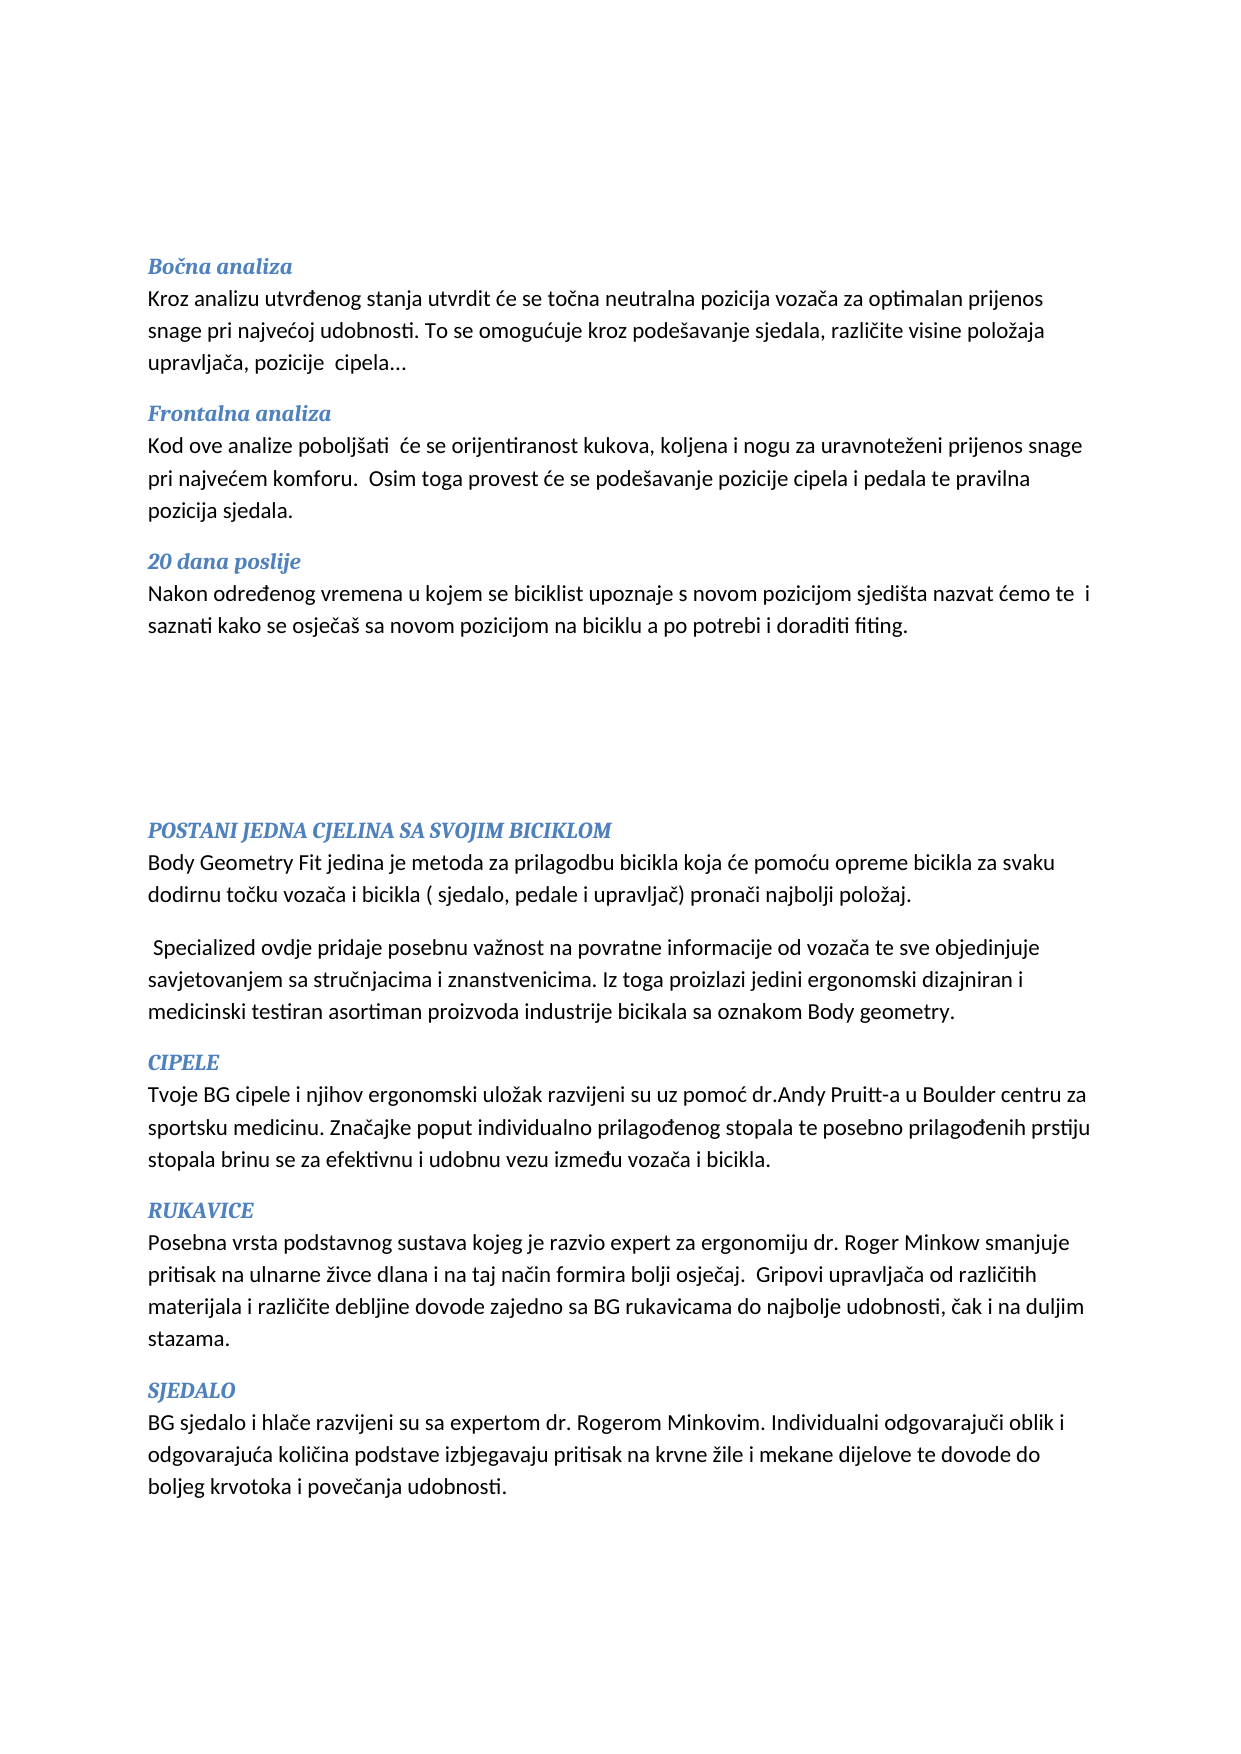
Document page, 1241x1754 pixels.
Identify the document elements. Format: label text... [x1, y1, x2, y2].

text Body Geometry Fit jedina je metoda za prilagodbu bicikla koja će pomoću opreme bicikla za svaku dodirnu točku vozača i bicikla ( sjedalo, pedale i upravljač) pronači najbolji položaj. [148, 848, 1093, 908]
text Nakon određenog vremena u kojem se biciklist upoznaje s novom pozicijom sjedišta nazvat ćemo te i saznati kako se osječaš sa novom pozicijom na biciklu a po potrebi i doraditi fiting. [148, 579, 1093, 639]
subtitle Frontalna analiza [148, 401, 1093, 428]
subtitle Bočna analiza [148, 254, 1093, 280]
text Kod ove analize poboljšati će se orijentiranost kukova, koljena i nogu za uravnoteženi prijenos snage pri najvećem komforu. Osim toga provest će se podešavanje pozicije cipela i pedala te pravilna pozicija sjedala. [148, 431, 1093, 524]
text Tvoje BG cipele i njihov ergonomski uložak razvijeni su uz pomoć dr.Andy Pruitt-a u Boulder centru za sportsku medicinu. Značajke poput individualno prilagođenog stopala te posebno prilagođenih prstiju stopala brinu se za efektivnu i udobnu vezu između vozača i bicikla. [148, 1080, 1093, 1173]
text Kroz analizu utvrđenog stanja utvrdit će se točna neutralna pozicija vozača za optimalan prijenos snage pri najvećoj udobnosti. To se omogućuje kroz podešavanje sjedala, različite visine položaja upravljača, pozicije cipela... [148, 284, 1093, 376]
subtitle 20 dana poslije [148, 549, 1093, 575]
subtitle RUKAVICE [148, 1198, 1093, 1224]
text Specialized ovdje pridaje posebnu važnost na povratne informacije od vozača te sve objedinjuje savjetovanjem sa stručnjacima i znanstvenicima. Iz toga proizlazi jedini ergonomski dizajniran i medicinski testiran asortiman proizvoda industrije bicikala sa oznakom Body geometry. [148, 933, 1093, 1025]
text BG sjedalo i hlače razvijeni su sa expertom dr. Rogerom Minkovim. Individualni odgovarajuči oblik i odgovarajuća količina podstave izbjegavaju pritisak na krvne žile i mekane dijelove te dovode do boljeg krvotoka i povečanja udobnosti. [148, 1408, 1093, 1500]
subtitle CIPELE [148, 1050, 1093, 1077]
text Posebna vrsta podstavnog sustava kojeg je razvio expert za ergonomiju dr. Roger Minkow smanjuje pritisak na ulnarne živce dlana i na taj način formira bolji osječaj. Gripovi upravljača od različitih materijala i različite debljine dovode zajedno sa BG rukavicama do najbolje udobnosti, čak i na duljim stazama. [148, 1228, 1093, 1353]
subtitle POSTANI JEDNA CJELINA SA SVOJIM BICIKLOM [148, 817, 1093, 844]
subtitle SJEDALO [148, 1378, 1093, 1404]
